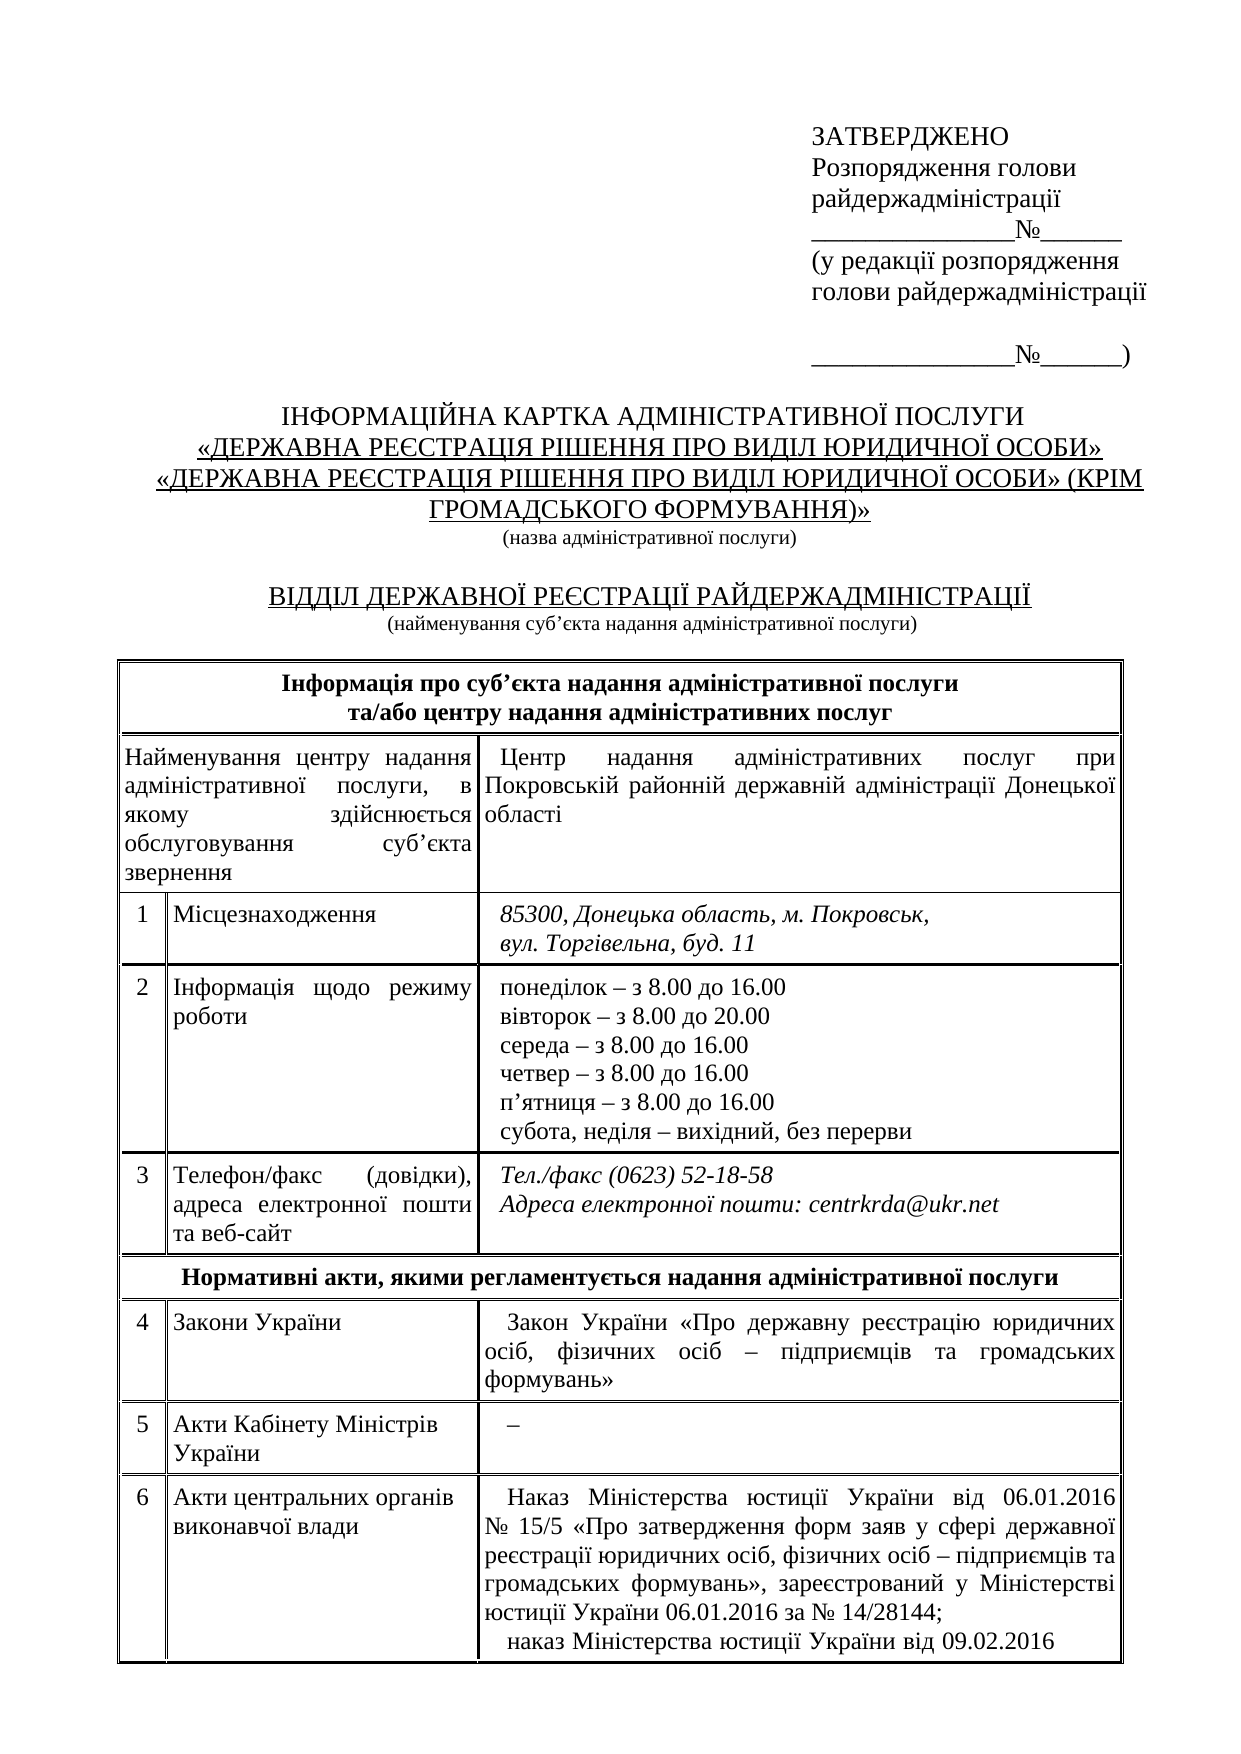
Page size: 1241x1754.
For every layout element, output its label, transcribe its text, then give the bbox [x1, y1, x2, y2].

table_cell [478, 1473, 1122, 1661]
table_cell Центр надання адміністративних послуг при Покровській районній державній адміністрації Донецької області [480, 732, 1121, 892]
text голови райдержадміністрації [811, 275, 1152, 307]
table_cell 3 [120, 1151, 165, 1253]
table_cell 4 [120, 1298, 165, 1399]
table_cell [167, 1476, 478, 1661]
table_cell Найменування центру надання адміністративної послуги, в якому здійснюється обслуговування суб’єкта звернення [120, 732, 477, 892]
text «ДЕРЖАВНА РЕЄСТРАЦІЯ РІШЕННЯ ПРО ВИДІЛ ЮРИДИЧНОЇ ОСОБИ» «ДЕРЖАВНА РЕЄСТРАЦІЯ РІШЕННЯ ПРО ВИДІЛ ЮРИДИЧНОЇ ОСОБИ» (КРІМ ГРОМАДСЬКОГО ФОРМУВАННЯ)» [148, 431, 1152, 524]
table_cell – [480, 1400, 1121, 1473]
table_cell 1 [120, 893, 165, 963]
table_cell Інформація щодо режиму роботи [168, 966, 477, 1151]
table_cell 85300, Донецька область, м. Покровськ, вул. Торгівельна, буд. 11 [480, 893, 1120, 963]
table_cell 2 [118, 963, 165, 1151]
text (назва адміністративної послуги) [148, 524, 1152, 549]
table_cell Місцезнаходження [168, 893, 477, 963]
table_cell 6 [118, 1473, 167, 1661]
text Розпорядження голови [811, 151, 1152, 182]
table_cell Тел./факс (0623) 52-18-58 Адреса електронної пошти: centrkrda@ukr.net [480, 1151, 1120, 1253]
text _______________№______) [811, 338, 1152, 369]
text райдержадміністрації _______________№______ [811, 182, 1152, 244]
table_cell Нормативні акти, якими регламентується надання адміністративної послуги [120, 1253, 1121, 1297]
text ВІДДІЛ ДЕРЖАВНОЇ РЕЄСТРАЦІЇ РАЙДЕРЖАДМІНІСТРАЦІЇ [148, 580, 1152, 611]
text (найменування суб’єкта надання адміністративної послуги) [148, 611, 1152, 635]
table_cell понеділок – з 8.00 до 16.00 вівторок – з 8.00 до 20.00 середа – з 8.00 до 16.00 четвер – з 8.00 до 16.00 п’ятниця – з 8.00 до 16.00 субота, неділя – вихідний, без перерви [480, 963, 1122, 1151]
table_cell Телефон/факс (довідки), адреса електронної пошти та веб-сайт [168, 1154, 477, 1253]
table_cell Закони України [168, 1301, 477, 1399]
text ЗАТВЕРДЖЕНО [811, 120, 1152, 151]
table_header Інформація про суб’єкта надання адміністративної послуги та/або центру надання адміністративних послуг [120, 663, 1120, 732]
text ІНФОРМАЦІЙНА КАРТКА АДМІНІСТРАТИВНОЇ ПОСЛУГИ [148, 400, 1152, 431]
table_cell 5 [120, 1400, 165, 1473]
text (у редакції розпорядження [811, 244, 1152, 275]
table_cell Акти Кабінету Міністрів України [168, 1403, 477, 1473]
table_cell Закон України «Про державну реєстрацію юридичних осіб, фізичних осіб – підприємців та громадських формувань» [480, 1298, 1121, 1399]
